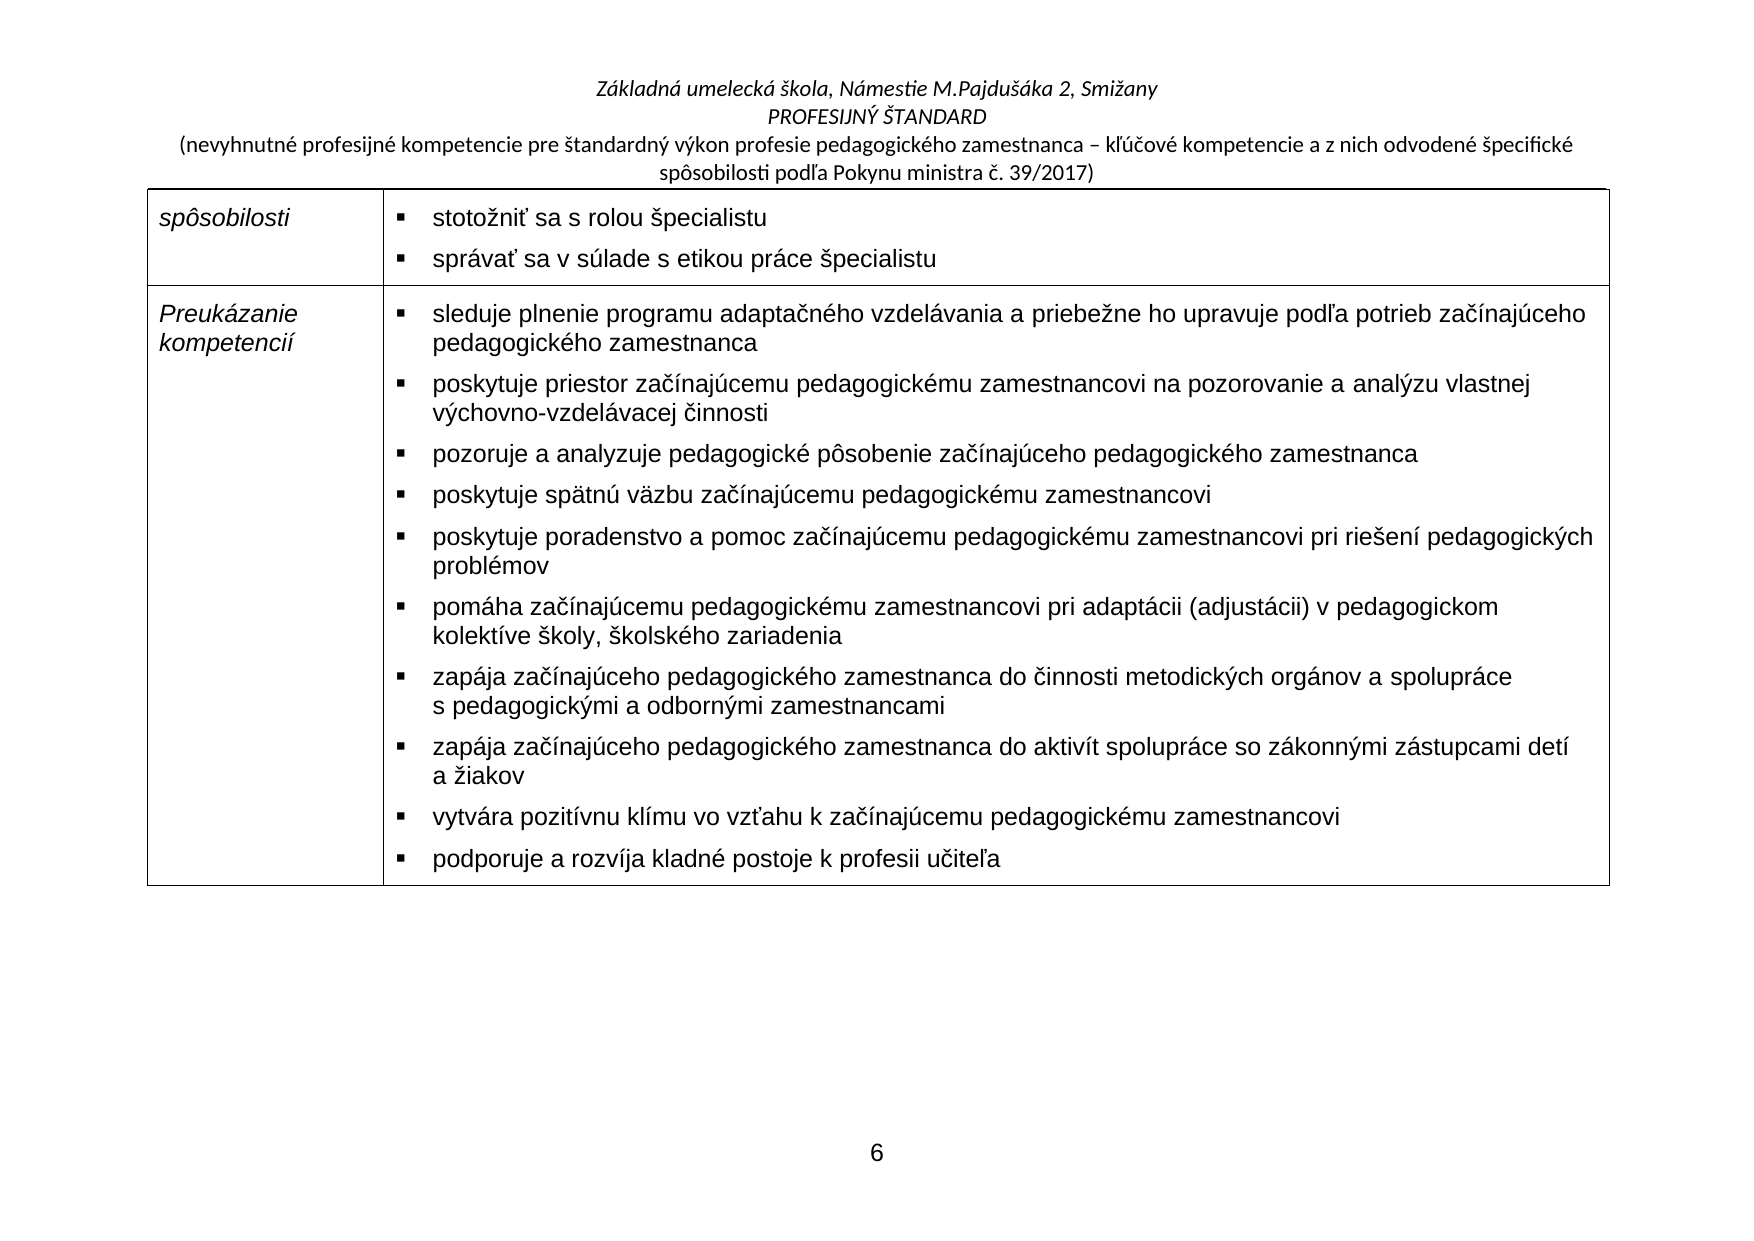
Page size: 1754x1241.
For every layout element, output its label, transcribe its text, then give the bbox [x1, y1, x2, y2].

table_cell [384, 190, 1609, 285]
table_cell sleduje plnenie programu adaptačného vzdelávania a priebežne ho upravuje podľa potrieb začínajúceho pedagogického zamestnanca poskytuje priestor začínajúcemu pedagogickému zamestnancovi na pozorovanie a analýzu vlastnej výchovno-vzdelávacej činnosti pozoruje a analyzuje pedagogické pôsobenie začínajúceho pedagogického zamestnanca poskytuje spätnú väzbu začínajúcemu pedagogickému zamestnancovi poskytuje poradenstvo a pomoc začínajúcemu pedagogickému zamestnancovi pri riešení pedagogických problémov pomáha začínajúcemu pedagogickému zamestnancovi pri adaptácii (adjustácii) v pedagogickom kolektíve školy, školského zariadenia zapája začínajúceho pedagogického zamestnanca do činnosti metodických orgánov a spolupráce s pedagogickými a odbornými zamestnancami zapája začínajúceho pedagogického zamestnanca do aktivít spolupráce so zákonnými zástupcami detí a žiakov vytvára pozitívnu klímu vo vzťahu k začínajúcemu pedagogickému zamestnancovi podporuje a rozvíja kladné postoje k profesii učiteľa [384, 286, 1609, 885]
table_cell Preukázanie kompetencií [148, 286, 383, 885]
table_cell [148, 190, 383, 285]
